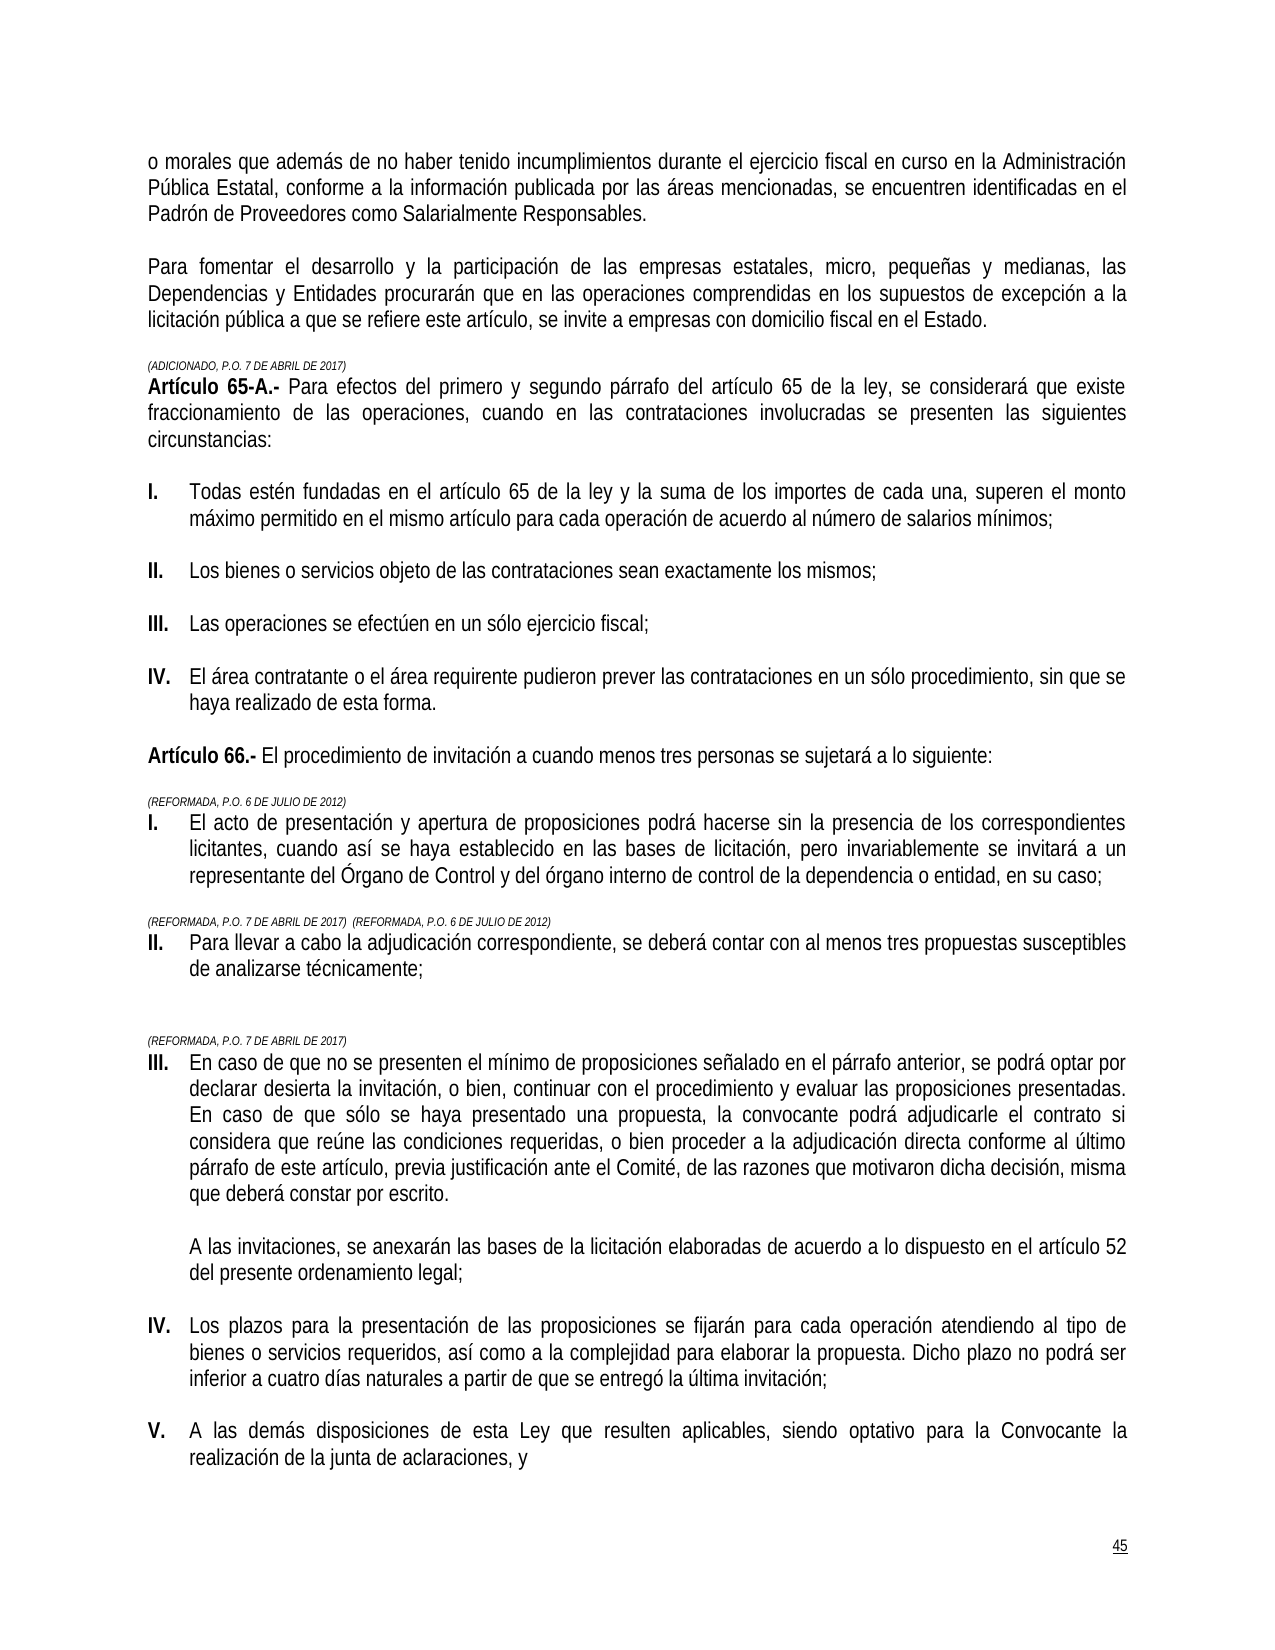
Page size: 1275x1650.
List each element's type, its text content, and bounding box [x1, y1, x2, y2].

text Para fomentar el desarrollo y la participación de las empresas estatales, micro, pequeñas y medianas, las Dependencias y Entidades procurarán que en las operaciones comprendidas en los supuestos de excepción a la licitación pública a que se refiere este artículo, se invite a empresas con domicilio fiscal en el Estado. [148, 253, 1127, 332]
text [148, 148, 1127, 227]
text II. Los bienes o servicios objeto de las contrataciones sean exactamente los mismos; [148, 557, 1127, 584]
text (REFORMADA, P.O. 7 DE ABRIL DE 2017) (REFORMADA, P.O. 6 DE JULIO DE 2012) [148, 914, 1127, 929]
text Artículo 65-A.- Para efectos del primero y segundo párrafo del artículo 65 de la ley, se considerará que existe fraccionamiento de las operaciones, cuando en las contrataciones involucradas se presenten las siguientes circunstancias: [148, 373, 1127, 452]
text (REFORMADA, P.O. 7 DE ABRIL DE 2017) [148, 1034, 1127, 1048]
text III. En caso de que no se presenten el mínimo de proposiciones señalado en el párrafo anterior, se podrá optar por declarar desierta la invitación, o bien, continuar con el procedimiento y evaluar las proposiciones presentadas. En caso de que sólo se haya presentado una propuesta, la convocante podrá adjudicarle el contrato si considera que reúne las condiciones requeridas, o bien proceder a la adjudicación directa conforme al último párrafo de este artículo, previa justificación ante el Comité, de las razones que motivaron dicha decisión, misma que deberá constar por escrito. [148, 1048, 1127, 1207]
text Artículo 66.- El procedimiento de invitación a cuando menos tres personas se sujetará a lo siguiente: [148, 742, 1127, 768]
text IV. El área contratante o el área requirente pudieron prever las contrataciones en un sólo procedimiento, sin que se haya realizado de esta forma. [148, 663, 1127, 716]
text A las invitaciones, se anexarán las bases de la licitación elaboradas de acuerdo a lo dispuesto en el artículo 52 del presente ordenamiento legal; [189, 1233, 1127, 1286]
text III. Las operaciones se efectúen en un sólo ejercicio fiscal; [148, 610, 1127, 636]
text V. A las demás disposiciones de esta Ley que resulten aplicables, siendo optativo para la realización de la junta de aclaraciones, y [148, 1417, 1127, 1470]
text IV. Los plazos para la presentación de las proposiciones se fijarán para cada operación atendiendo al tipo de bienes o servicios requeridos, así como a la complejidad para elaborar la propuesta. Dicho plazo no podrá ser inferior a cuatro días naturales a partir de que se entregó la última invitación; [148, 1312, 1127, 1391]
text I. El acto de presentación y apertura de proposiciones podrá hacerse sin la presencia de los correspondientes licitantes, cuando así se haya establecido en las bases de licitación, pero invariablemente se invitará a un representante del Órgano de Control y del órgano interno de control de la dependencia o entidad, en su caso; [148, 809, 1127, 888]
text II. Para llevar a cabo la adjudicación correspondiente, se deberá contar con al menos tres propuestas susceptibles de analizarse técnicamente; [148, 929, 1127, 981]
text (REFORMADA, P.O. 6 DE JULIO DE 2012) [148, 794, 1127, 809]
text (ADICIONADO, P.O. 7 DE ABRIL DE 2017) [148, 358, 1127, 373]
text I. Todas estén fundadas en el artículo 65 de la ley y la suma de los importes de cada una, superen el monto máximo permitido en el mismo artículo para cada operación de acuerdo al número de salarios mínimos; [148, 478, 1127, 531]
